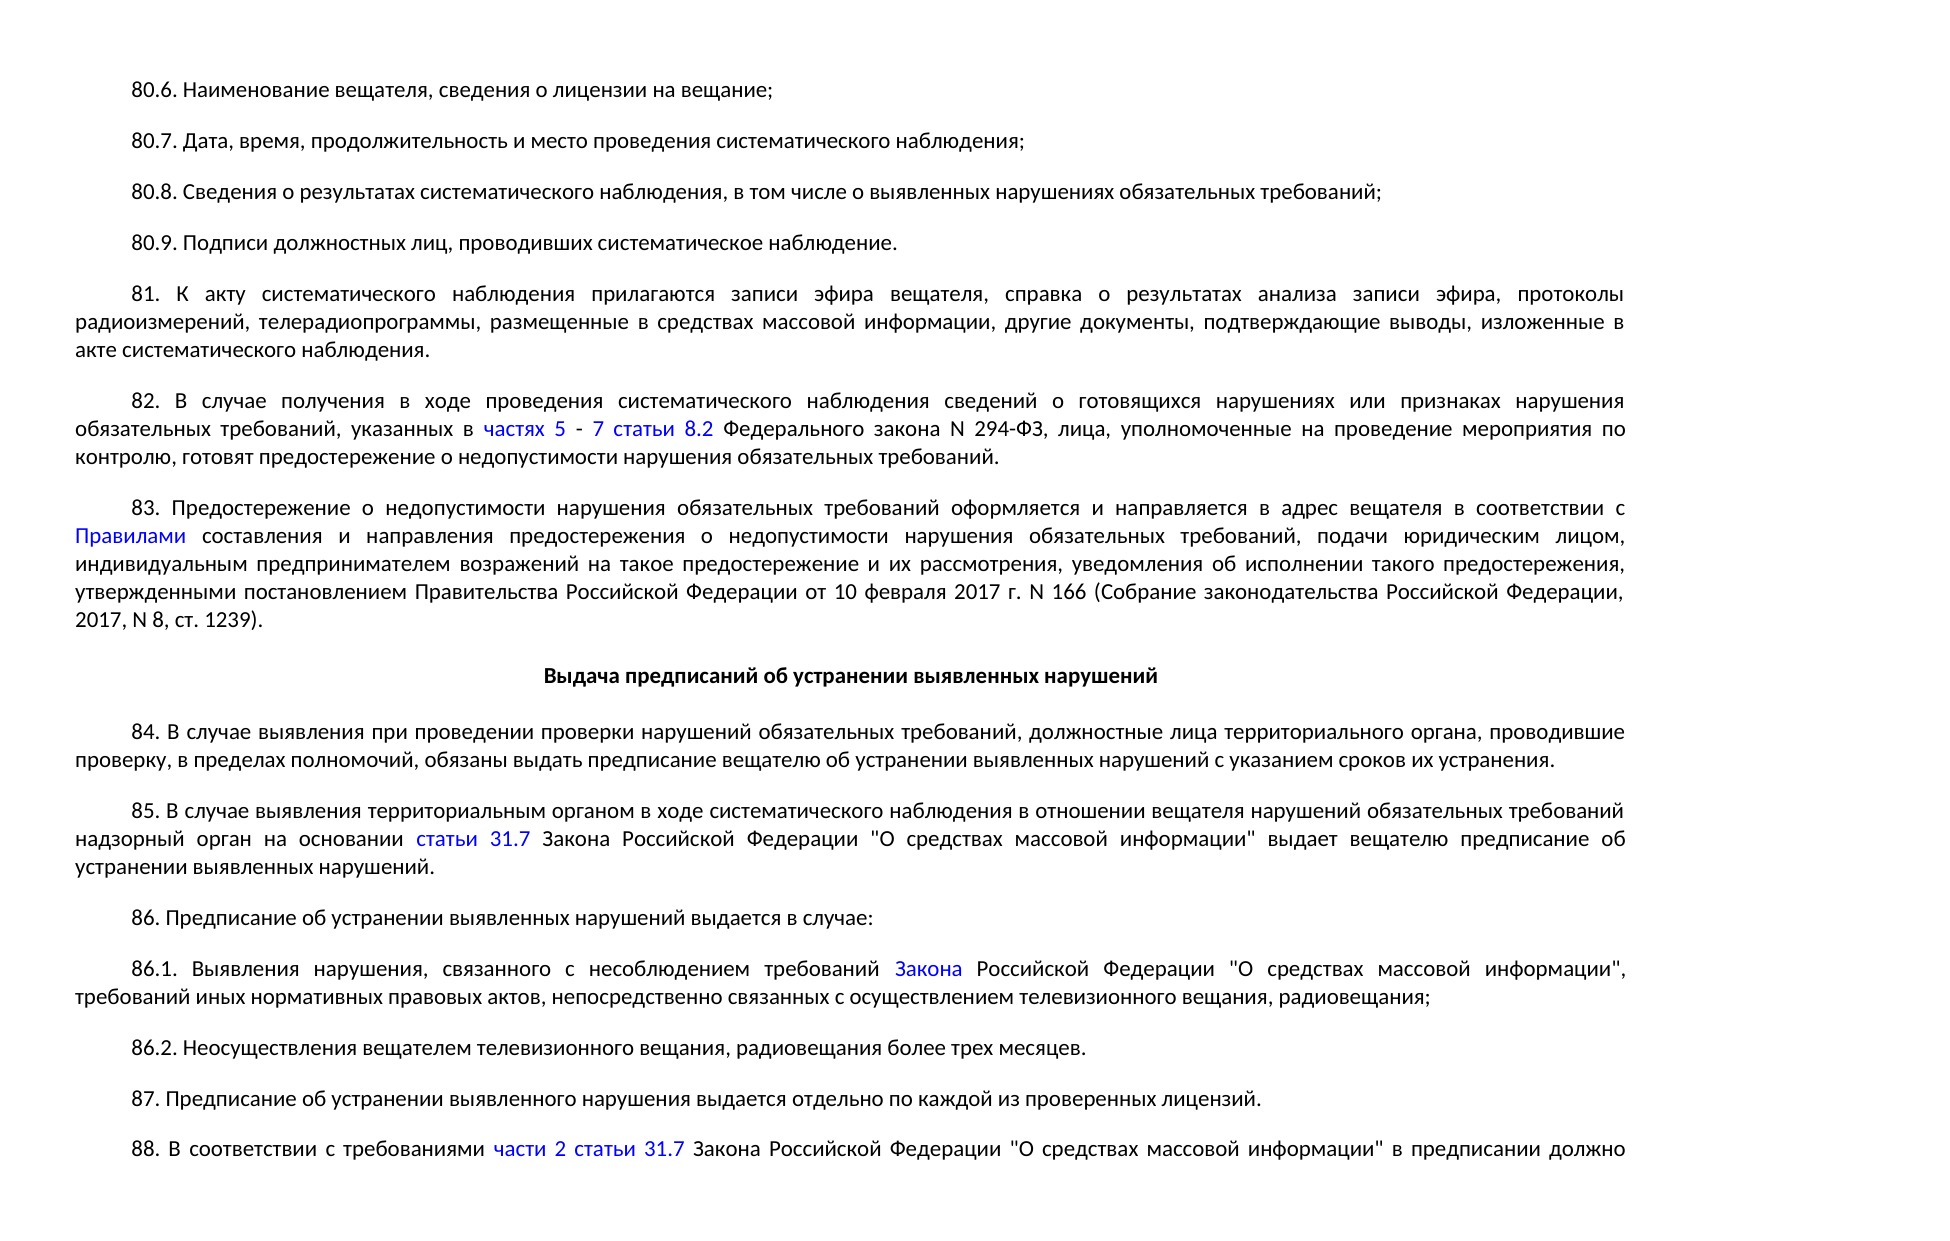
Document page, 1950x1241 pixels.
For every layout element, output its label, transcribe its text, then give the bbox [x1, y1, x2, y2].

text 86.1. Выявления нарушения, связанного с несоблюдением требований Закона Российской Федерации "О средствах массовой информации", требований иных нормативных правовых актов, непосредственно связанных с осуществлением телевизионного вещания, радиовещания; [75, 954, 1627, 1010]
text 84. В случае выявления при проведении проверки нарушений обязательных требований, должностные лица территориального органа, проводившие проверку, в пределах полномочий, обязаны выдать предписание вещателю об устранении выявленных нарушений с указанием сроков их устранения. [75, 717, 1627, 773]
text 80.6. Наименование вещателя, сведения о лицензии на вещание; [75, 75, 1627, 103]
text 86.2. Неосуществления вещателем телевизионного вещания, радиовещания более трех месяцев. [75, 1033, 1627, 1061]
title Выдача предписаний об устранении выявленных нарушений [75, 661, 1627, 689]
text 85. В случае выявления территориальным органом в ходе систематического наблюдения в отношении вещателя нарушений обязательных требований надзорный орган на основании статьи 31.7 Закона Российской Федерации "О средствах массовой информации" выдает вещателю предписание об устранении выявленных нарушений. [75, 796, 1627, 880]
text 80.9. Подписи должностных лиц, проводивших систематическое наблюдение. [75, 228, 1627, 256]
text 80.7. Дата, время, продолжительность и место проведения систематического наблюдения; [75, 126, 1627, 154]
text 86. Предписание об устранении выявленных нарушений выдается в случае: [75, 903, 1627, 931]
text 81. К акту систематического наблюдения прилагаются записи эфира вещателя, справка о результатах анализа записи эфира, протоколы радиоизмерений, телерадиопрограммы, размещенные в средствах массовой информации, другие документы, подтверждающие выводы, изложенные в акте систематического наблюдения. [75, 279, 1627, 363]
text 82. В случае получения в ходе проведения систематического наблюдения сведений о готовящихся нарушениях или признаках нарушения обязательных требований, указанных в частях 5 - 7 статьи 8.2 Федерального закона N 294-ФЗ, лица, уполномоченные на проведение мероприятия по контролю, готовят предостережение о недопустимости нарушения обязательных требований. [75, 386, 1627, 470]
text 83. Предостережение о недопустимости нарушения обязательных требований оформляется и направляется в адрес вещателя в соответствии с Правилами составления и направления предостережения о недопустимости нарушения обязательных требований, подачи юридическим лицом, индивидуальным предпринимателем возражений на такое предостережение и их рассмотрения, уведомления об исполнении такого предостережения, утвержденными постановлением Правительства Российской Федерации от 10 февраля 2017 г. N 166 (Собрание законодательства Российской Федерации, 2017, N 8, ст. 1239). [75, 493, 1627, 633]
text 80.8. Сведения о результатах систематического наблюдения, в том числе о выявленных нарушениях обязательных требований; [75, 177, 1627, 205]
text 87. Предписание об устранении выявленного нарушения выдается отдельно по каждой из проверенных лицензий. [75, 1084, 1627, 1112]
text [75, 1134, 1627, 1163]
